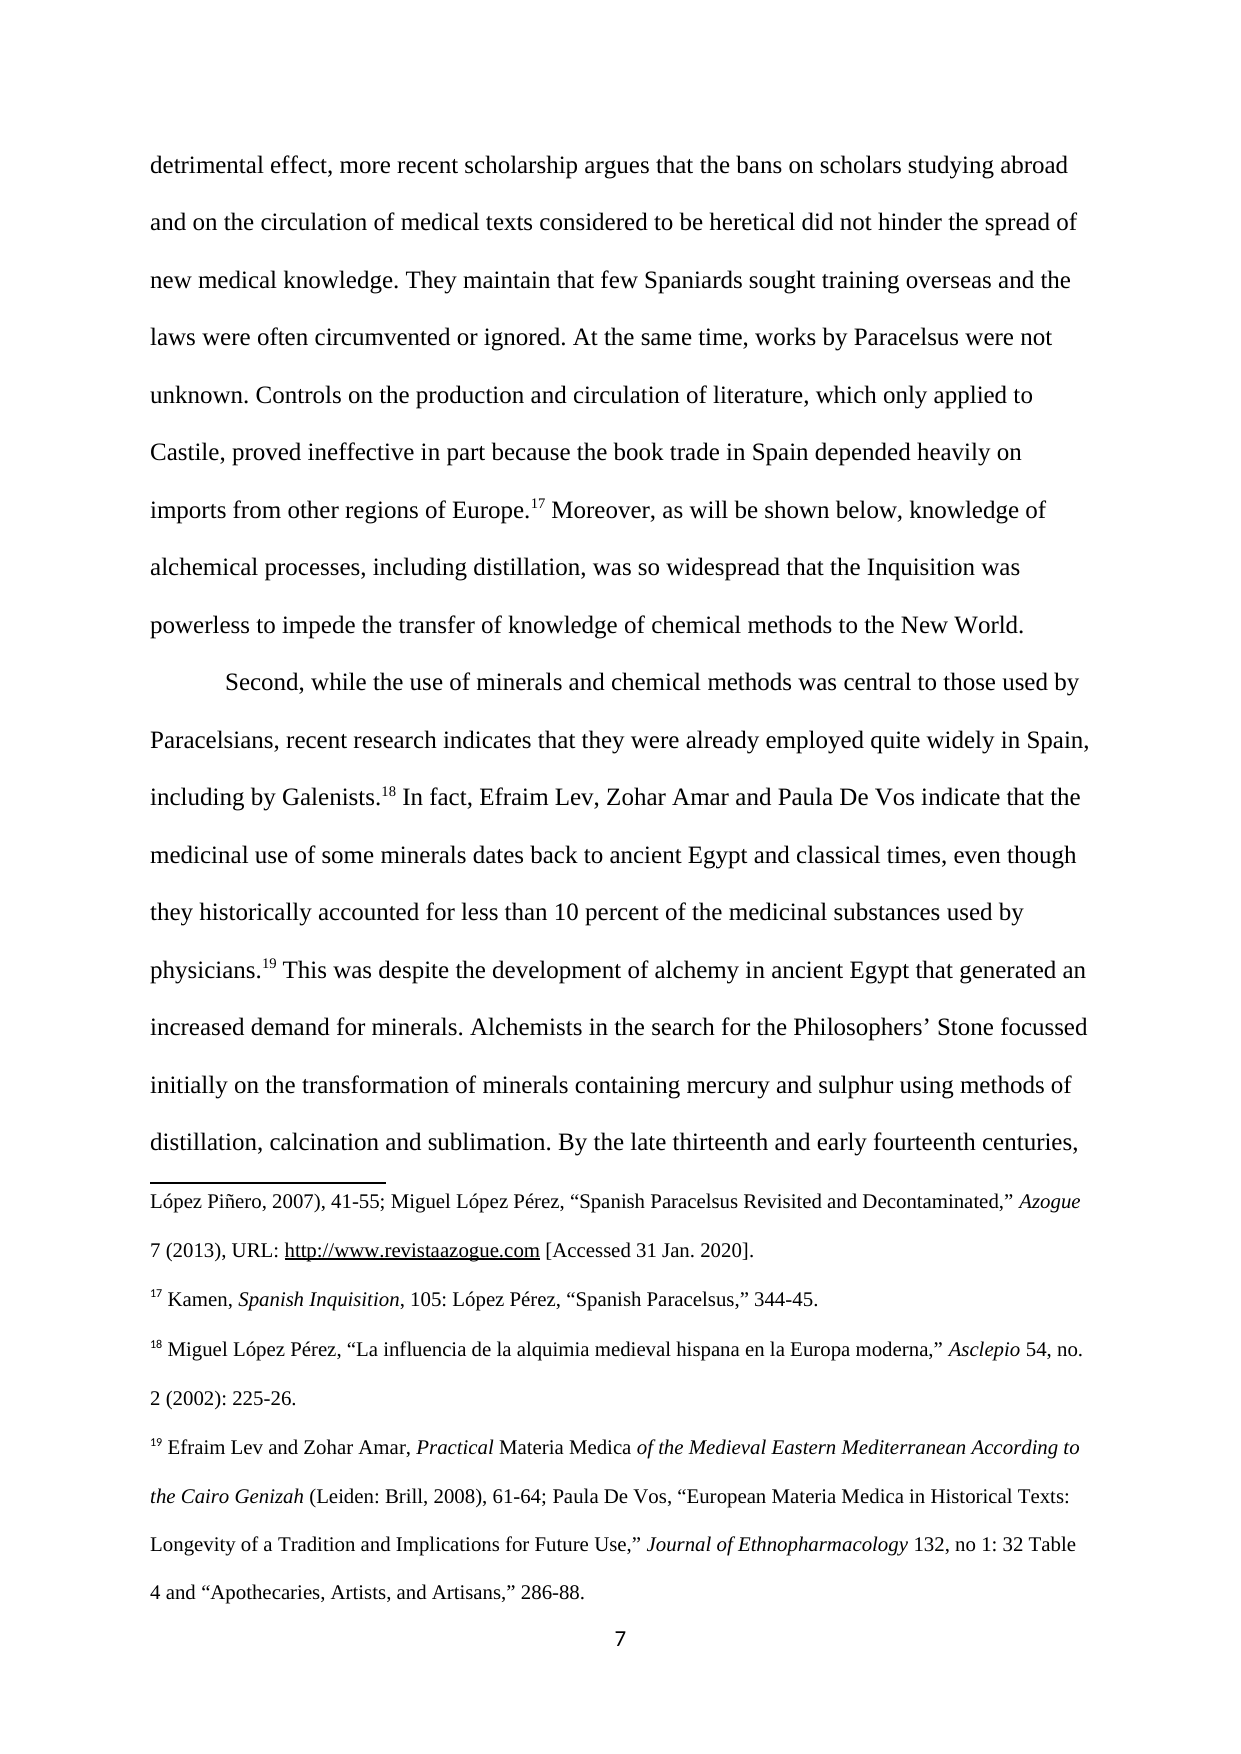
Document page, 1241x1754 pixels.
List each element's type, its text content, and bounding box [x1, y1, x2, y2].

text Yet this proposition overlooks several important issues, relating both to the nature of medicine in Spain and conditions in the Americas. First, considerable doubt exists about the impact of the Counter Reformation and Inquisition on the development of medicine, and indeed science generally, in Spain. While scholars often viewed these policies as having a detrimental effect, more recent scholarship argues that the bans on scholars studying abroad and on the circulation of medical texts considered to be heretical did not hinder the spread of new medical knowledge. They maintain that few Spaniards sought training overseas and the laws were often circumvented or ignored. At the same time, works by Paracelsus were not unknown. Controls on the production and circulation of literature, which only applied to Castile, proved ineffective in part because the book trade in Spain depended heavily on imports from other regions of Europe. Moreover, as will be shown below, knowledge of alchemical processes, including distillation, was so widespread that the Inquisition was powerless to impede the transfer of knowledge of chemical methods to the New World. [150, 150, 1090, 639]
text Second, while the use of minerals and chemical methods was central to those used by Paracelsians, recent research indicates that they were already employed quite widely in Spain, including by Galenists. In fact, Efraim Lev, Zohar Amar and Paula De Vos indicate that the medicinal use of some minerals dates back to ancient Egypt and classical times, even though they historically accounted for less than 10 percent of the medicinal substances used by physicians. This was despite the development of alchemy in ancient Egypt that generated an increased demand for minerals. Alchemists in the search for the Philosophers’ Stone focussed initially on the transformation of minerals containing mercury and sulphur using methods of distillation, calcination and sublimation. By the late thirteenth and early fourteenth centuries, these processes had produced the discoveries of alcohol and mineral acids, notably sulphuric acid (oil of vitriol) and nitric acid (aqua fortis). Distillation and mineral acid dissolution aimed to produce purer forms of waters or oils - ‘fifth essences’ or quintessences - that were seen to have healing properties. These processes often involved the use of mercury, sulphur and antimony, as well as spirits (vitriol, laudanum and tartar). Galenists used methods of distillation to produce simple waters and oils using botanical materials, but they generally refrained from employing alchemical methods using high heat believing that it destroyed the qualities of the substance being processed. However, Paula De Vos has shown through an analysis of the Arab treatise by Albucasis, Liber Servitoris, that Galenists were also using distillation and chemical methods using high heat in Córdoba in the eleventh century. [150, 667, 1090, 1156]
